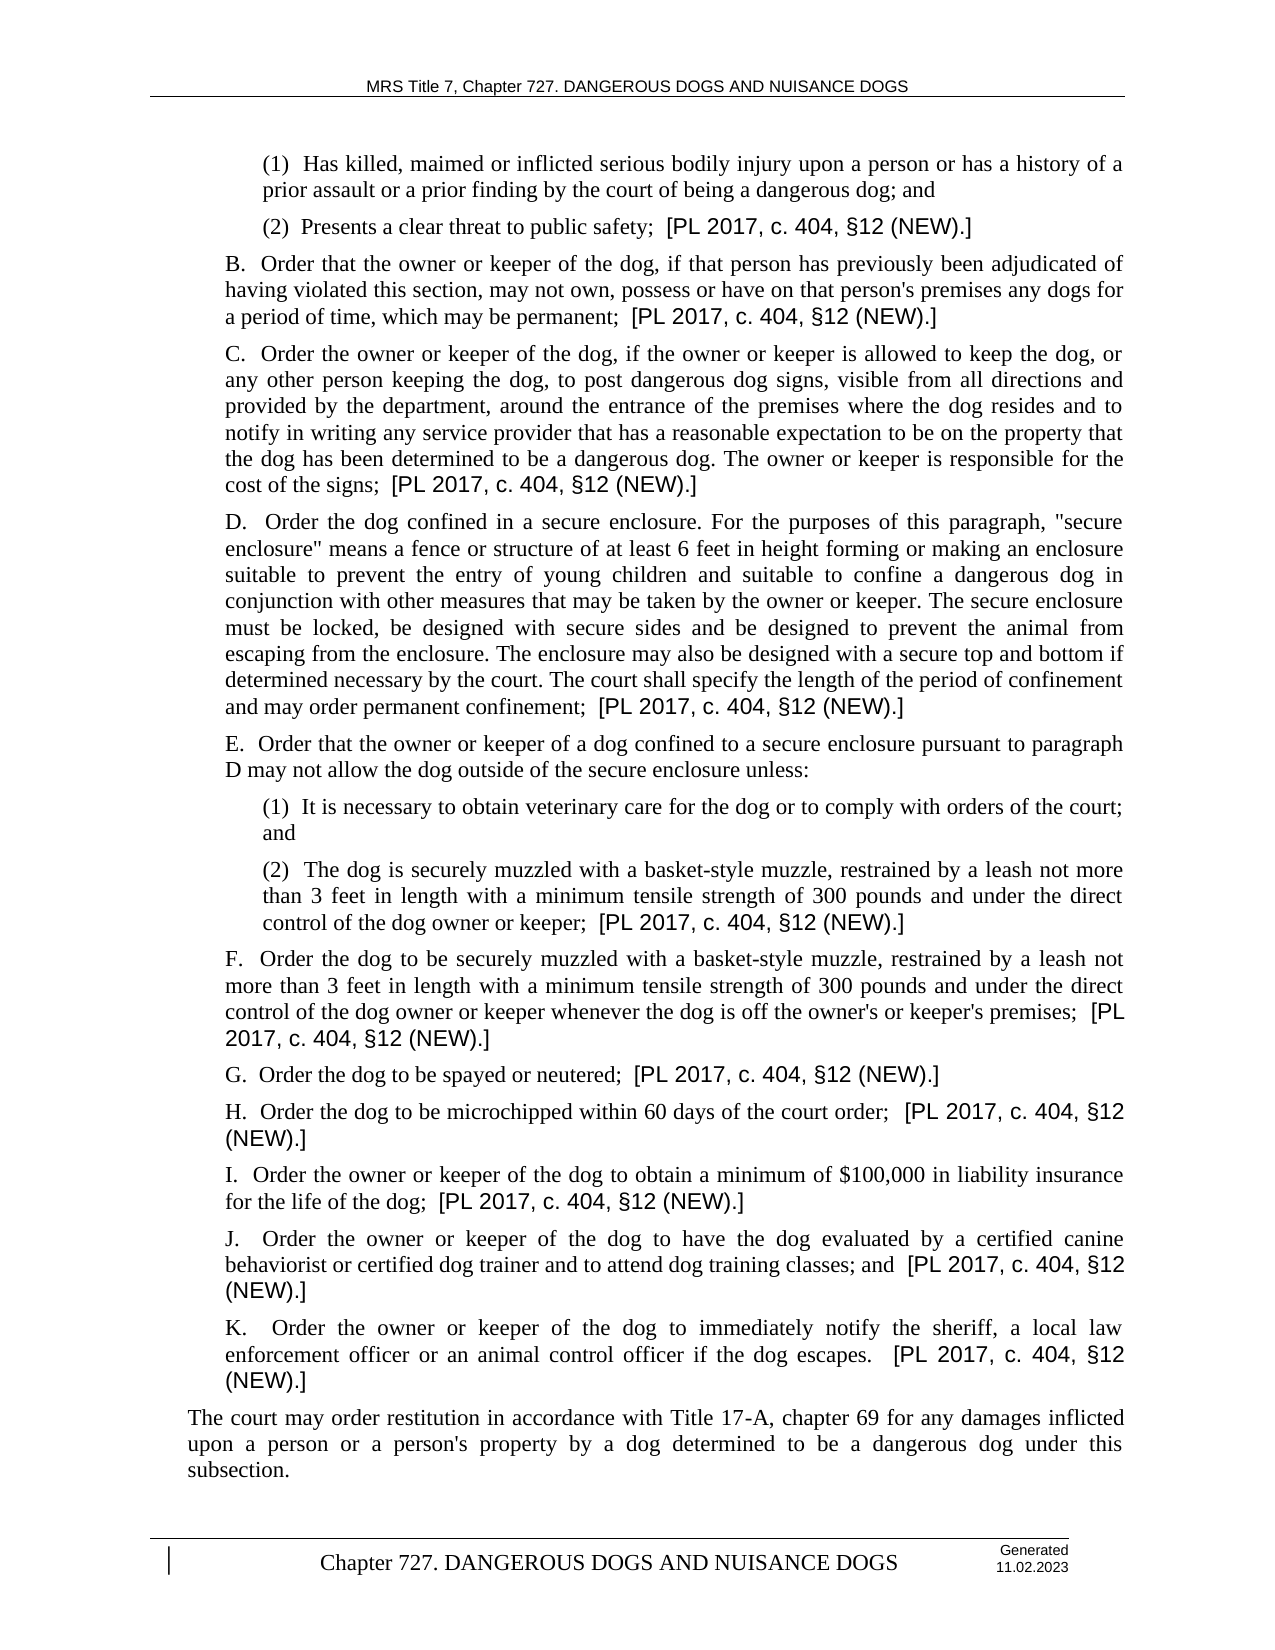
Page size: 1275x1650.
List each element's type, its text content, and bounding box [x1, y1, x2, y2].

text The court may order restitution in accordance with Title 17‑A, chapter 69 for any damages inflicted upon a person or a person's property by a dog determined to be a dangerous dog under this subsection. [187, 1404, 1125, 1483]
text F. Order the dog to be securely muzzled with a basket-style muzzle, restrained by a leash not more than 3 feet in length with a minimum tensile strength of 300 pounds and under the direct control of the dog owner or keeper whenever the dog is off the owner's or keeper's premises; [PL 2017, c. 404, §12 (NEW).] [225, 945, 1125, 1051]
text G. Order the dog to be spayed or neutered; [PL 2017, c. 404, §12 (NEW).] [225, 1061, 1125, 1088]
text E. Order that the owner or keeper of a dog confined to a secure enclosure pursuant to paragraph D may not allow the dog outside of the secure enclosure unless: [225, 729, 1125, 782]
text (2) Presents a clear threat to public safety; [PL 2017, c. 404, §12 (NEW).] [262, 213, 1125, 239]
text (1) Has killed, maimed or inflicted serious bodily injury upon a person or has a history of a prior assault or a prior finding by the court of being a dangerous dog; and [262, 150, 1125, 203]
text (1) It is necessary to obtain veterinary care for the dog or to comply with orders of the court; and [262, 793, 1125, 845]
text D. Order the dog confined in a secure enclosure. For the purposes of this paragraph, "secure enclosure" means a fence or structure of at least 6 feet in height forming or making an enclosure suitable to prevent the entry of young children and suitable to confine a dangerous dog in conjunction with other measures that may be taken by the owner or keeper. The secure enclosure must be locked, be designed with secure sides and be designed to prevent the animal from escaping from the enclosure. The enclosure may also be designed with a secure top and bottom if determined necessary by the court. The court shall specify the length of the period of confinement and may order permanent confinement; [PL 2017, c. 404, §12 (NEW).] [225, 508, 1125, 719]
text I. Order the owner or keeper of the dog to obtain a minimum of $100,000 in liability insurance for the life of the dog; [PL 2017, c. 404, §12 (NEW).] [225, 1161, 1125, 1214]
text (2) The dog is securely muzzled with a basket-style muzzle, restrained by a leash not more than 3 feet in length with a minimum tensile strength of 300 pounds and under the direct control of the dog owner or keeper; [PL 2017, c. 404, §12 (NEW).] [262, 856, 1125, 935]
text B. Order that the owner or keeper of the dog, if that person has previously been adjudicated of having violated this section, may not own, possess or have on that person's premises any dogs for a period of time, which may be permanent; [PL 2017, c. 404, §12 (NEW).] [225, 250, 1125, 329]
text J. Order the owner or keeper of the dog to have the dog evaluated by a certified canine behaviorist or certified dog trainer and to attend dog training classes; and [PL 2017, c. 404, §12 (NEW).] [225, 1225, 1125, 1304]
text H. Order the dog to be microchipped within 60 days of the court order; [PL 2017, c. 404, §12 (NEW).] [225, 1098, 1125, 1151]
text C. Order the owner or keeper of the dog, if the owner or keeper is allowed to keep the dog, or any other person keeping the dog, to post dangerous dog signs, visible from all directions and provided by the department, around the entrance of the premises where the dog resides and to notify in writing any service provider that has a reasonable expectation to be on the property that the dog has been determined to be a dangerous dog. The owner or keeper is responsible for the cost of the signs; [PL 2017, c. 404, §12 (NEW).] [225, 339, 1125, 498]
text K. Order the owner or keeper of the dog to immediately notify the sheriff, a local law enforcement officer or an animal control officer if the dog escapes. [PL 2017, c. 404, §12 (NEW).] [225, 1314, 1125, 1393]
